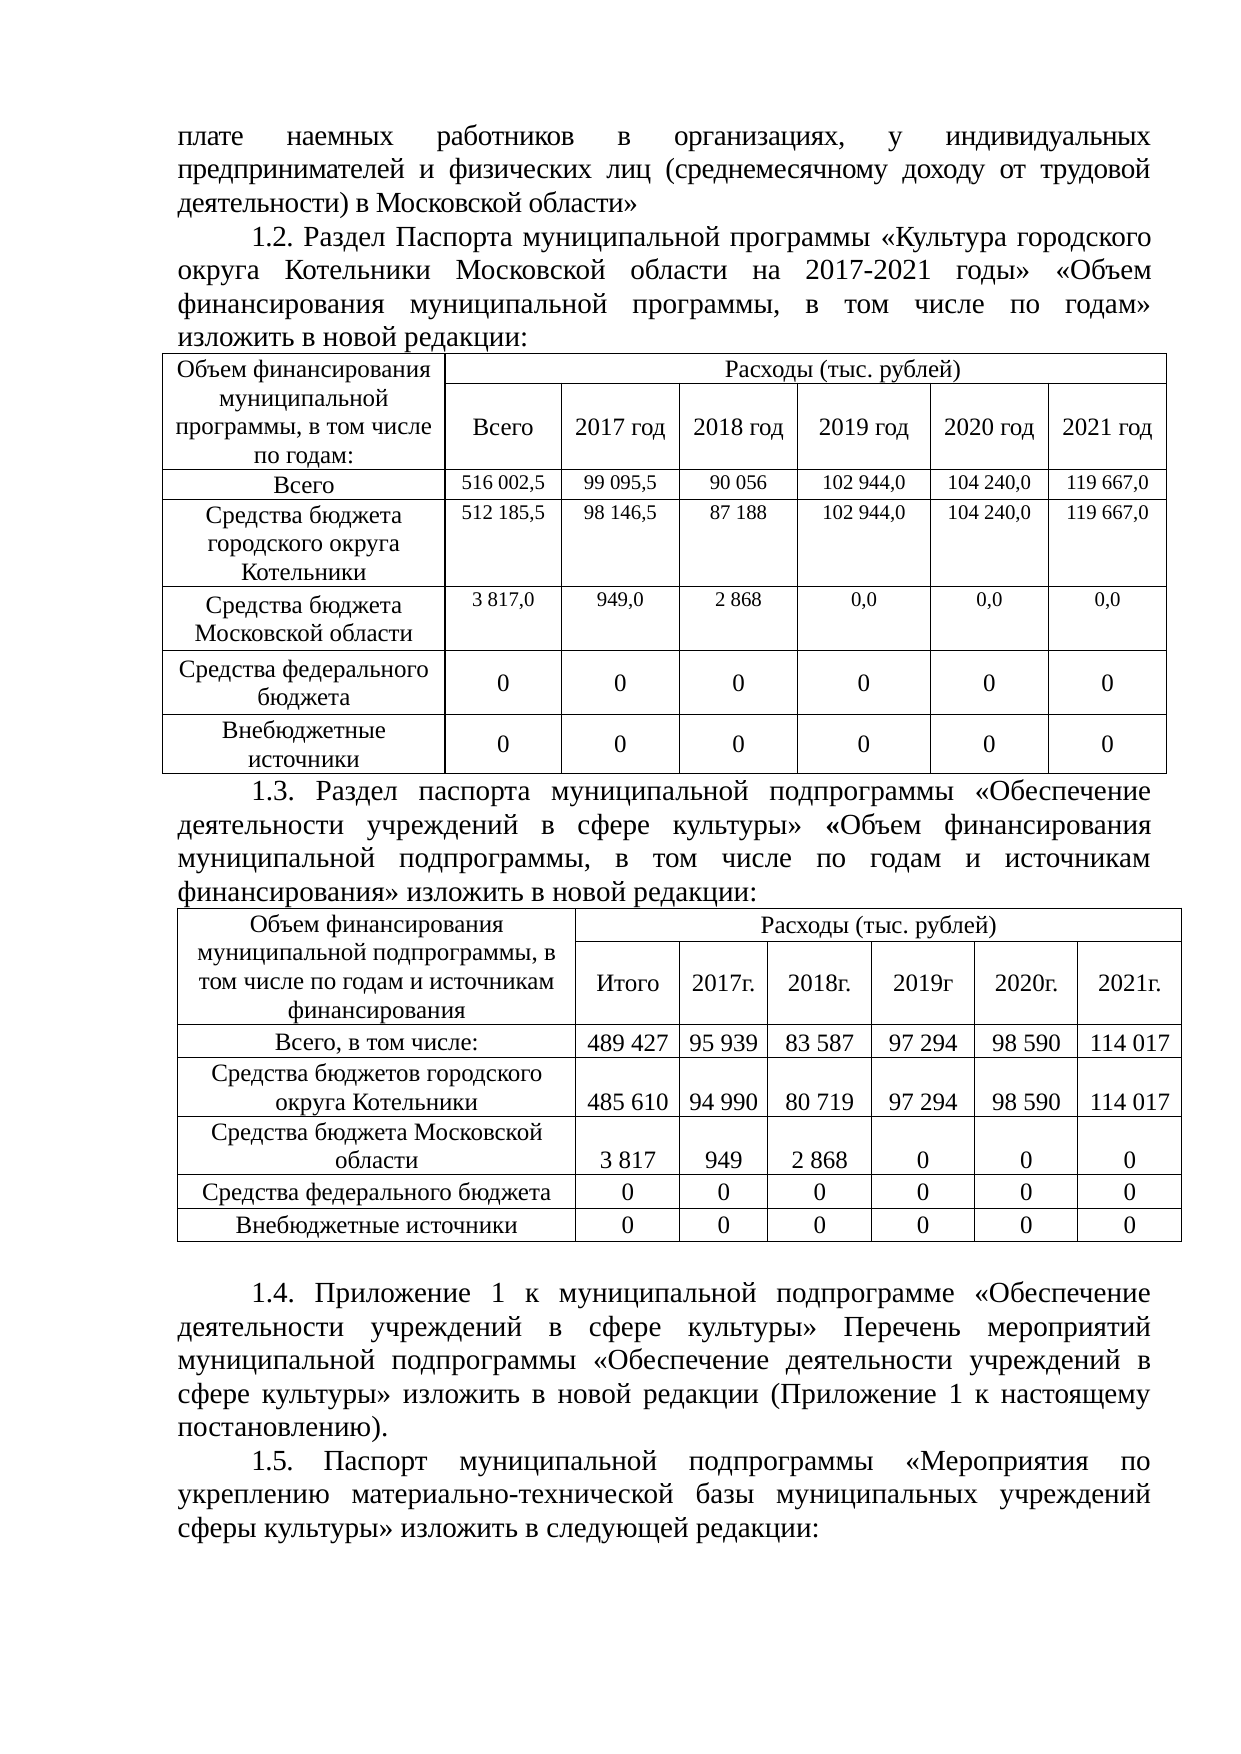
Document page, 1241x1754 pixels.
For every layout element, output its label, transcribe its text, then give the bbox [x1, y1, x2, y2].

table_cell 949 [680, 1117, 767, 1174]
text 1.2. Раздел Паспорта муниципальной программы «Культура городского округа Котельники Московской области на 2017-2021 годы» «Объем финансирования муниципальной программы, в том числе по годам» изложить в новой редакции: [177, 219, 1152, 353]
table_cell 2017 год [562, 384, 679, 469]
table_cell 0 [576, 1175, 679, 1207]
table_cell 2018г. [768, 942, 871, 1024]
table_cell 0 [1078, 1117, 1181, 1174]
table_cell 94 990 [680, 1058, 767, 1116]
table_cell Средства бюджета Московской области [178, 1117, 575, 1174]
table_cell 102 944,0 [798, 500, 930, 586]
text 1.4. Приложение 1 к муниципальной подпрограмме «Обеспечение деятельности учреждений в сфере культуры» Перечень мероприятий муниципальной подпрограммы «Обеспечение деятельности учреждений в сфере культуры» изложить в новой редакции (Приложение 1 к настоящему постановлению). [177, 1275, 1152, 1443]
table_cell 0 [1049, 715, 1166, 772]
table_cell 97 294 [872, 1058, 974, 1116]
table_cell Средства бюджета городского округа Котельники [163, 500, 444, 586]
table_cell 0 [446, 651, 561, 714]
table_cell 95 939 [680, 1025, 767, 1057]
table_cell 0 [975, 1175, 1077, 1207]
table_cell 2019 год [798, 384, 930, 469]
table_cell 114 017 [1078, 1058, 1181, 1116]
table_cell 2018 год [680, 384, 797, 469]
text 1.3. Раздел паспорта муниципальной подпрограммы «Обеспечение деятельности учреждений в сфере культуры» «Объем финансирования муниципальной подпрограммы, в том числе по годам и источникам финансирования» изложить в новой редакции: [177, 774, 1152, 908]
table_cell 516 002,5 [446, 470, 561, 499]
table_cell 0 [1078, 1175, 1181, 1207]
table_header Объем финансирования муниципальной программы, в том числе по годам: [163, 354, 444, 469]
table_cell 99 095,5 [562, 470, 679, 499]
table_header Расходы (тыс. рублей) [576, 909, 1181, 941]
table_cell 114 017 [1078, 1025, 1181, 1057]
table_cell 0 [680, 1209, 767, 1241]
table_cell Всего [446, 384, 561, 469]
table_cell 0 [1078, 1209, 1181, 1241]
table_cell 97 294 [872, 1025, 974, 1057]
table_cell 0 [1049, 651, 1166, 714]
table_cell 2021г. [1078, 942, 1181, 1024]
table_cell 0 [562, 715, 679, 772]
table_cell 512 185,5 [446, 500, 561, 586]
table_cell 0 [768, 1209, 871, 1241]
table_cell 3 817,0 [446, 587, 561, 650]
table_cell 98 146,5 [562, 500, 679, 586]
table_cell 0 [931, 651, 1048, 714]
table_cell 0,0 [931, 587, 1048, 650]
table_cell Внебюджетные источники [178, 1209, 575, 1241]
table_cell 2021 год [1049, 384, 1166, 469]
table_cell Средства федерального бюджета [163, 651, 444, 714]
table_cell Средства бюджета Московской области [163, 587, 444, 650]
table_cell 0 [680, 651, 797, 714]
table_cell 102 944,0 [798, 470, 930, 499]
table_cell 98 590 [975, 1025, 1077, 1057]
table_cell 0 [798, 715, 930, 772]
table_cell 2017г. [680, 942, 767, 1024]
table_cell 2019г [872, 942, 974, 1024]
table_cell 0 [931, 715, 1048, 772]
table_cell 2020г. [975, 942, 1077, 1024]
table_cell 949,0 [562, 587, 679, 650]
table_cell 2 868 [680, 587, 797, 650]
table_cell Средства федерального бюджета [178, 1175, 575, 1207]
table_header Расходы (тыс. рублей) [446, 354, 1166, 383]
table_cell 0 [798, 651, 930, 714]
table_cell 104 240,0 [931, 500, 1048, 586]
table_cell Итого [576, 942, 679, 1024]
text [177, 118, 1152, 219]
table_cell 485 610 [576, 1058, 679, 1116]
table_cell Внебюджетные источники [163, 715, 444, 772]
table_cell 80 719 [768, 1058, 871, 1116]
table_cell 3 817 [576, 1117, 679, 1174]
table_cell Средства бюджетов городского округа Котельники [178, 1058, 575, 1116]
table_cell 119 667,0 [1049, 500, 1166, 586]
table_cell 2020 год [931, 384, 1048, 469]
table_cell 0 [562, 651, 679, 714]
text 1.5. Паспорт муниципальной подпрограммы «Мероприятия по укреплению материально-технической базы муниципальных учреждений сферы культуры» изложить в следующей редакции: [177, 1443, 1152, 1544]
table_cell 0 [975, 1209, 1077, 1241]
table_cell 0 [975, 1117, 1077, 1174]
table_cell 90 056 [680, 470, 797, 499]
table_cell 83 587 [768, 1025, 871, 1057]
table_cell 98 590 [975, 1058, 1077, 1116]
table_cell Всего, в том числе: [178, 1025, 575, 1057]
table_cell 119 667,0 [1049, 470, 1166, 499]
table_header Объем финансирования муниципальной подпрограммы, в том числе по годам и источникам финансирования [178, 909, 575, 1024]
table_cell Всего [163, 470, 444, 499]
table_cell 489 427 [576, 1025, 679, 1057]
table_cell 0,0 [798, 587, 930, 650]
table_cell 87 188 [680, 500, 797, 586]
table_cell 0 [446, 715, 561, 772]
table_cell 0 [872, 1117, 974, 1174]
table_cell 0 [872, 1175, 974, 1207]
table_cell 0 [768, 1175, 871, 1207]
table_cell 104 240,0 [931, 470, 1048, 499]
table_cell 2 868 [768, 1117, 871, 1174]
table_cell 0 [576, 1209, 679, 1241]
table_cell 0,0 [1049, 587, 1166, 650]
table_cell 0 [680, 1175, 767, 1207]
table_cell 0 [872, 1209, 974, 1241]
table_cell 0 [680, 715, 797, 772]
